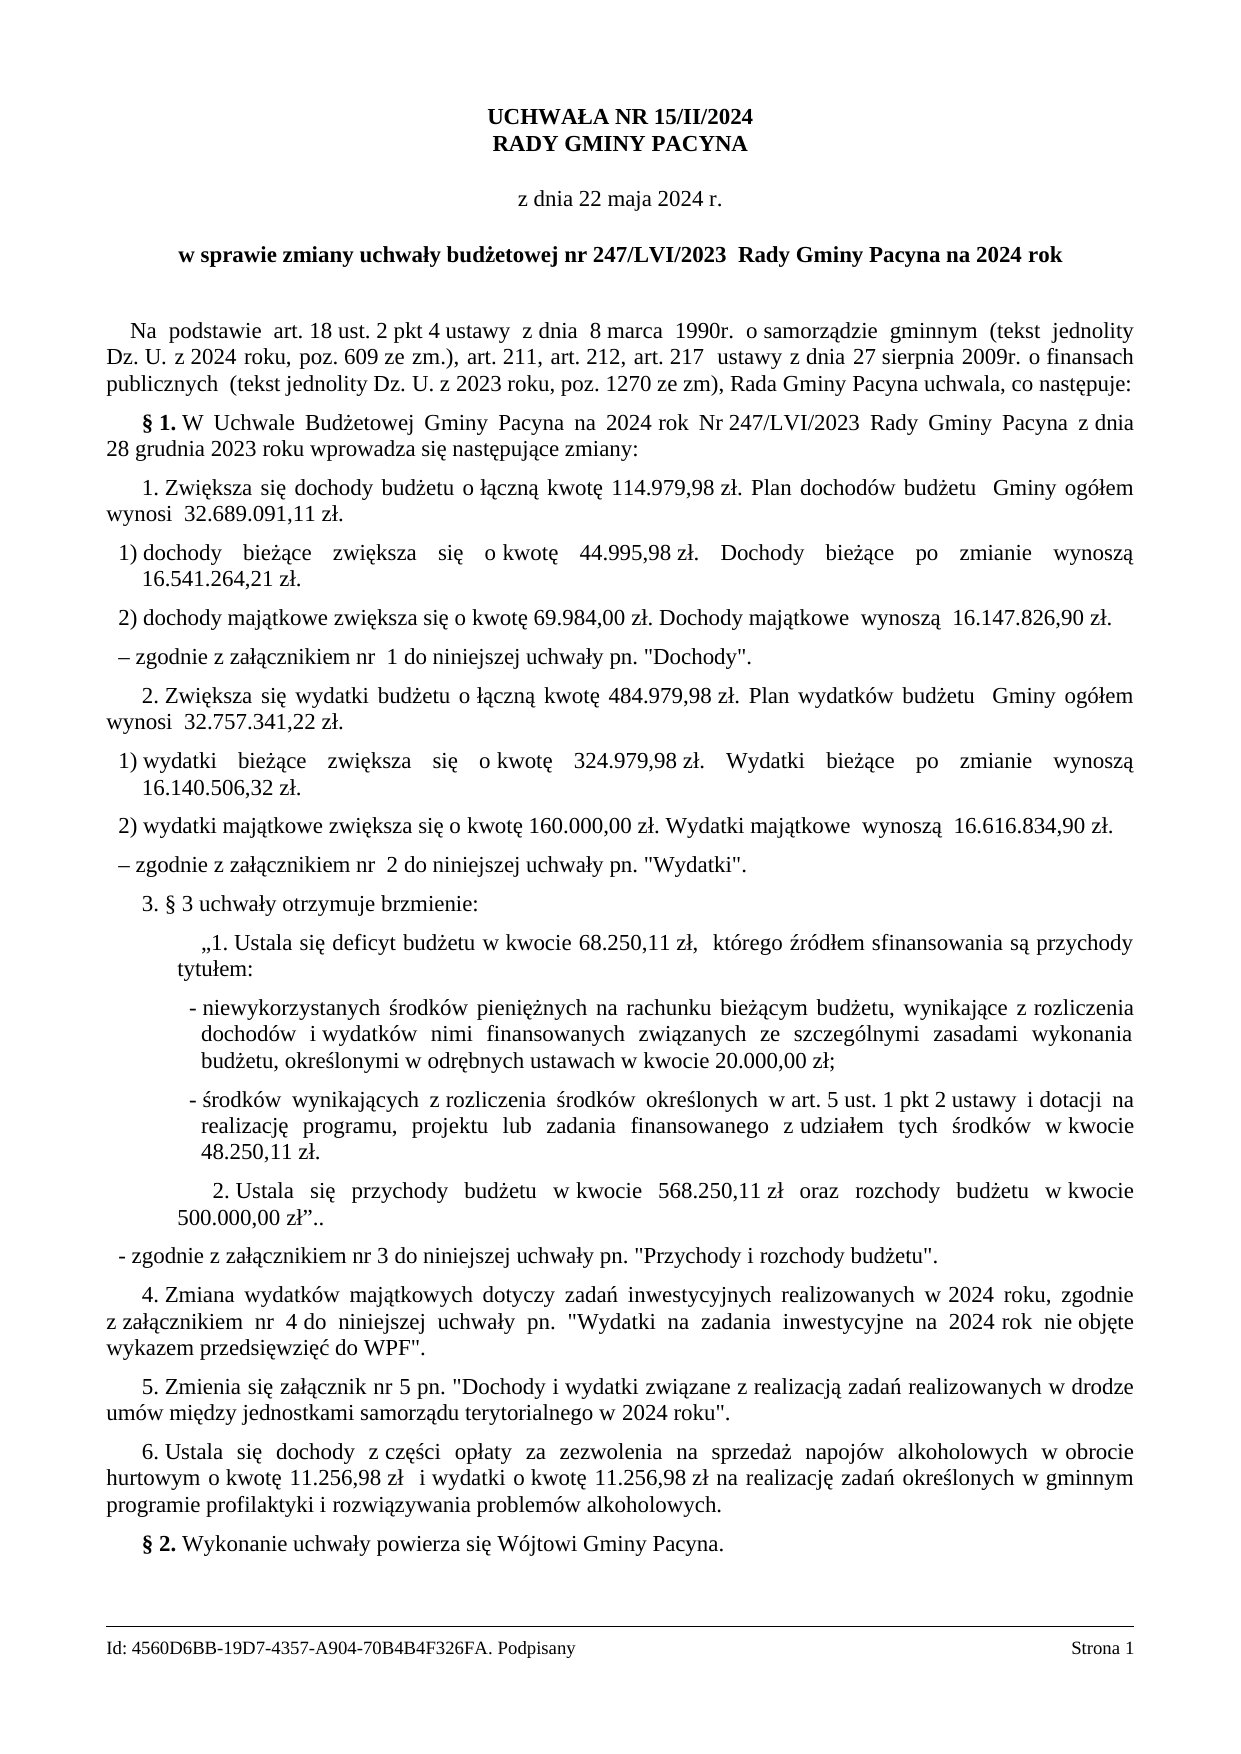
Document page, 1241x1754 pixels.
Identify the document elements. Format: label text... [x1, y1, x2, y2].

text zgodnie z załącznikiem nr 2 do niniejszej uchwały pn. "Wydatki". [118, 851, 1134, 878]
text w sprawie zmiany uchwały budżetowej nr 247/LVI/2023 Rady Gminy Pacyna na 2024 rok [106, 241, 1134, 267]
text 2. Ustala się przychody budżetu w kwocie 568.250,11 zł oraz rozchody budżetu w kwocie 500.000,00 zł”.. [177, 1177, 1134, 1230]
text 2) dochody majątkowe zwiększa się o kwotę 69.984,00 zł. Dochody majątkowe wynoszą 16.147.826,90 zł. [118, 604, 1134, 631]
text § 2. Wykonanie uchwały powierza się Wójtowi Gminy Pacyna. [106, 1530, 1134, 1556]
text Uchwała Nr 15/II/2024 Rady Gminy Pacyna [106, 103, 1134, 156]
text Na podstawie art. 18 ust. 2 pkt 4 ustawy z dnia 8 marca 1990r. o samorządzie gminnym (tekst jednolity Dz. U. z 2024 roku, poz. 609 ze zm.), art. 211, art. 212, art. 217 ustawy z dnia 27 sierpnia 2009r. o finansach publicznych (tekst jednolity Dz. U. z 2023 roku, poz. 1270 ze zm), Rada Gminy Pacyna uchwala, co następuje: [106, 317, 1134, 396]
text - środków wynikających z rozliczenia środków określonych w art. 5 ust. 1 pkt 2 ustawy i dotacji na realizację programu, projektu lub zadania finansowanego z udziałem tych środków w kwocie 48.250,11 zł. [189, 1086, 1134, 1165]
text - zgodnie z załącznikiem nr 3 do niniejszej uchwały pn. "Przychody i rozchody budżetu". [118, 1242, 1134, 1269]
text 5. Zmienia się załącznik nr 5 pn. "Dochody i wydatki związane z realizacją zadań realizowanych w drodze umów między jednostkami samorządu terytorialnego w 2024 roku". [106, 1373, 1134, 1426]
text - niewykorzystanych środków pieniężnych na rachunku bieżącym budżetu, wynikające z rozliczenia dochodów i wydatków nimi finansowanych związanych ze szczególnymi zasadami wykonania budżetu, określonymi w odrębnych ustawach w kwocie 20.000,00 zł; [189, 994, 1134, 1073]
text 1) wydatki bieżące zwiększa się o kwotę 324.979,98 zł. Wydatki bieżące po zmianie wynoszą 16.140.506,32 zł. [118, 747, 1134, 800]
text z dnia 22 maja 2024 r. [106, 185, 1134, 212]
text 1. Zwiększa się dochody budżetu o łączną kwotę 114.979,98 zł. Plan dochodów budżetu Gminy ogółem wynosi 32.689.091,11 zł. [106, 474, 1134, 527]
text 6. Ustala się dochody z części opłaty za zezwolenia na sprzedaż napojów alkoholowych w obrocie hurtowym o kwotę 11.256,98 zł i wydatki o kwotę 11.256,98 zł na realizację zadań określonych w gminnym programie profilaktyki i rozwiązywania problemów alkoholowych. [106, 1438, 1134, 1517]
text 2) wydatki majątkowe zwiększa się o kwotę 160.000,00 zł. Wydatki majątkowe wynoszą 16.616.834,90 zł. [118, 812, 1134, 839]
text „1. Ustala się deficyt budżetu w kwocie 68.250,11 zł, którego źródłem sfinansowania są przychody tytułem: [177, 929, 1134, 982]
text 2. Zwiększa się wydatki budżetu o łączną kwotę 484.979,98 zł. Plan wydatków budżetu Gminy ogółem wynosi 32.757.341,22 zł. [106, 682, 1134, 735]
text 3. § 3 uchwały otrzymuje brzmienie: [106, 890, 1134, 916]
text zgodnie z załącznikiem nr 1 do niniejszej uchwały pn. "Dochody". [118, 643, 1134, 669]
text 4. Zmiana wydatków majątkowych dotyczy zadań inwestycyjnych realizowanych w 2024 roku, zgodnie z załącznikiem nr 4 do niniejszej uchwały pn. "Wydatki na zadania inwestycyjne na 2024 rok nie objęte wykazem przedsięwzięć do WPF". [106, 1281, 1134, 1360]
text 1) dochody bieżące zwiększa się o kwotę 44.995,98 zł. Dochody bieżące po zmianie wynoszą 16.541.264,21 zł. [118, 539, 1134, 592]
text § 1. W Uchwale Budżetowej Gminy Pacyna na 2024 rok Nr 247/LVI/2023 Rady Gminy Pacyna z dnia 28 grudnia 2023 roku wprowadza się następujące zmiany: [106, 409, 1134, 461]
